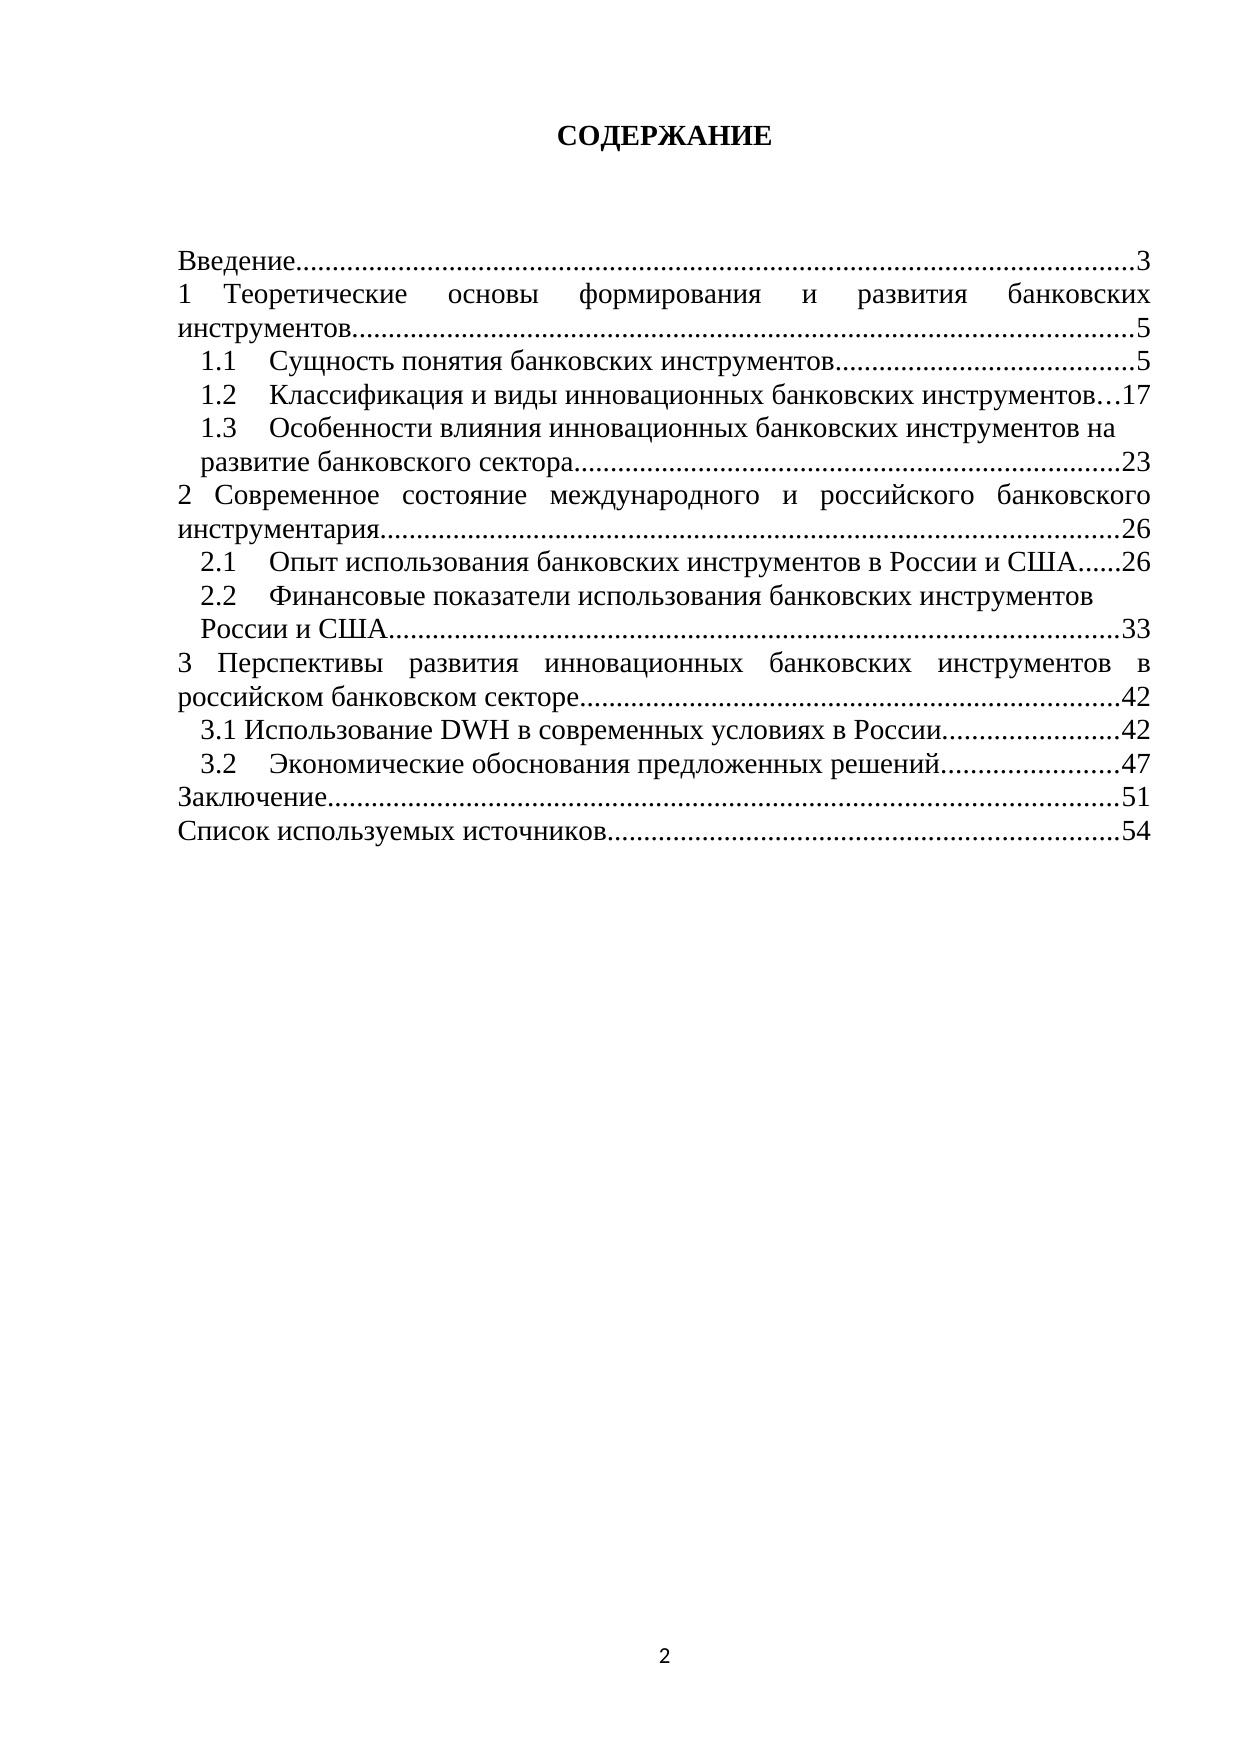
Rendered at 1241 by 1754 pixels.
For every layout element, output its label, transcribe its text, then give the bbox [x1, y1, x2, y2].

text СОДЕРЖАНИЕ [177, 118, 1152, 152]
